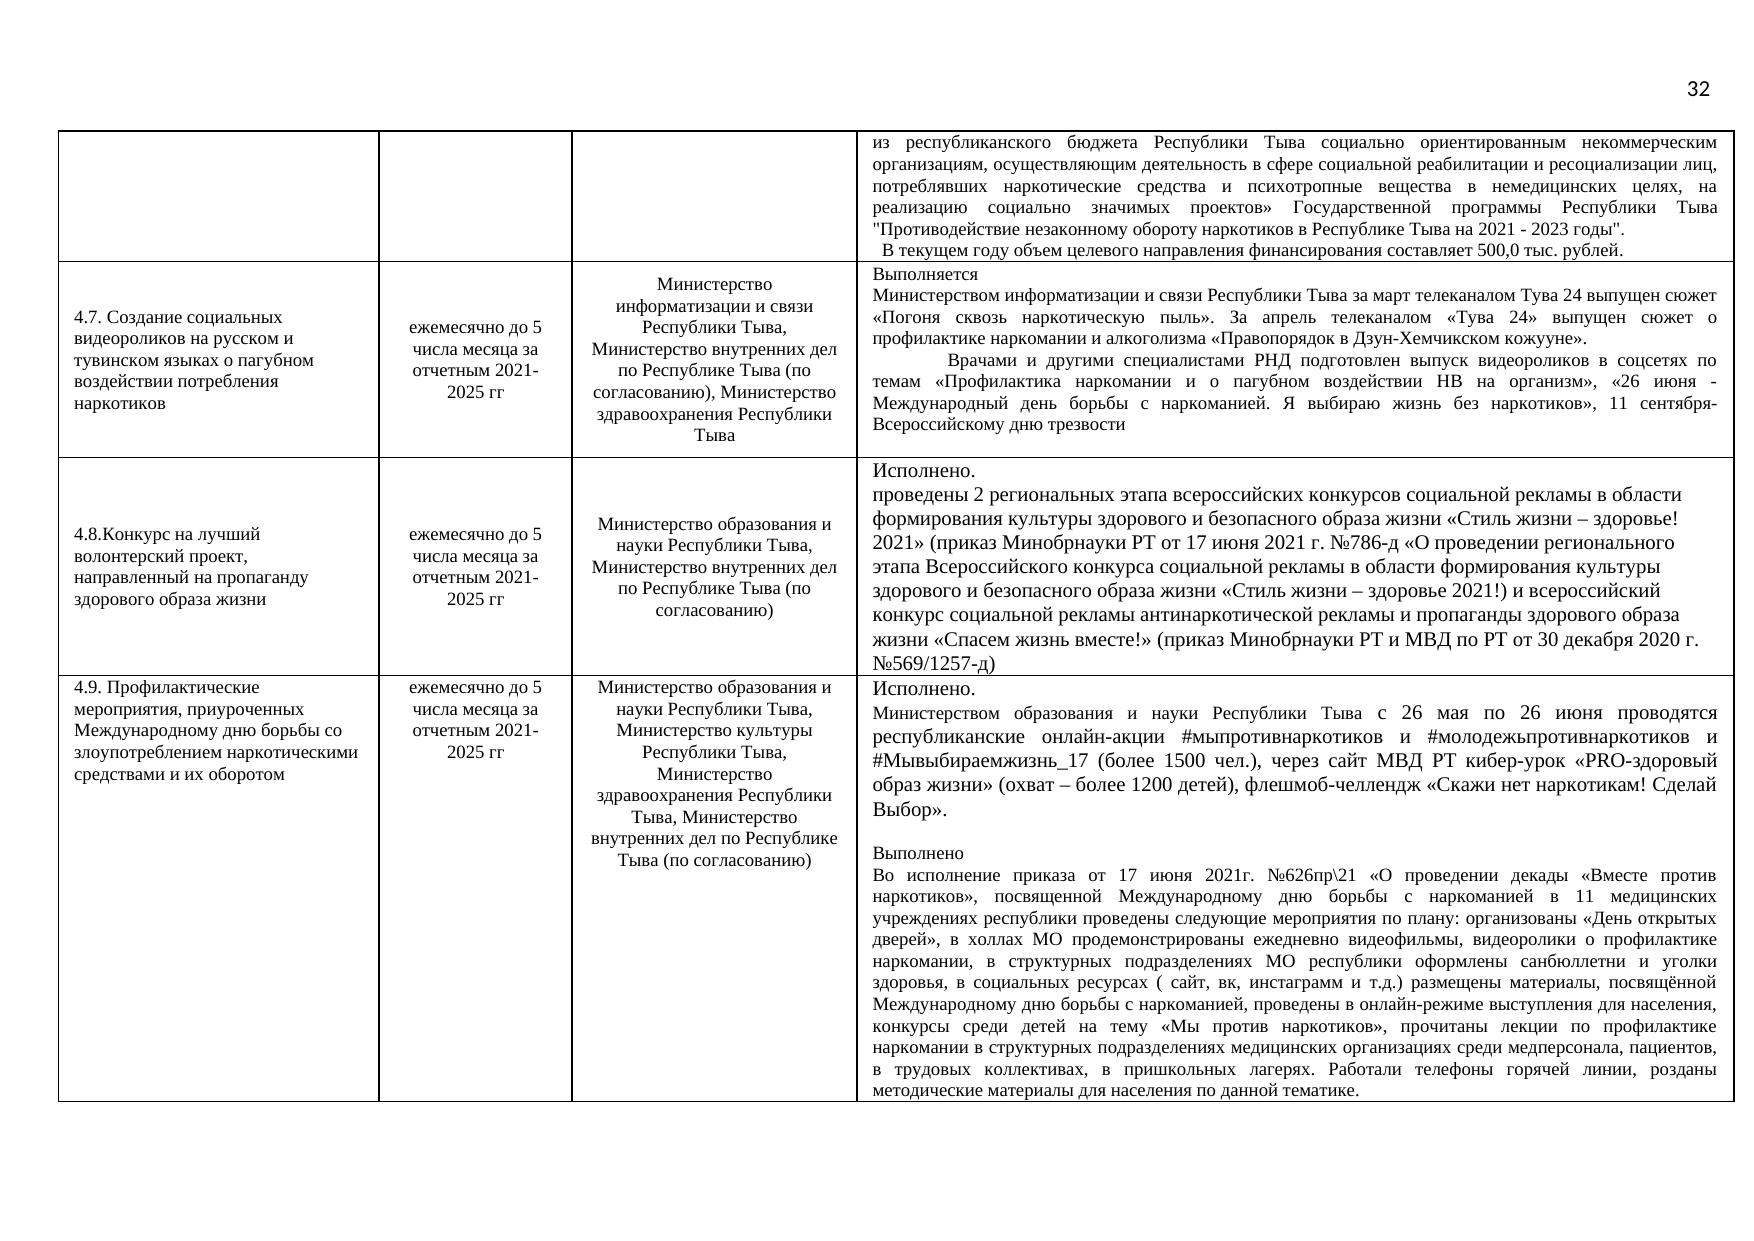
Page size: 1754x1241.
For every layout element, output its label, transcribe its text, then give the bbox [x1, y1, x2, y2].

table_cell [59, 676, 378, 1101]
table_cell 4.7. Создание социальных видеороликов на русском и тувинском языках о пагубном воздействии потребления наркотиков [59, 262, 378, 456]
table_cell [59, 132, 378, 261]
table_cell Министерство информатизации и связи Республики Тыва, Министерство внутренних дел по Республике Тыва (по согласованию), Министерство здравоохранения Республики Тыва [573, 262, 856, 456]
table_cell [380, 676, 571, 1101]
table_cell Министерство образования и науки Республики Тыва, Министерство внутренних дел по Республике Тыва (по согласованию) [573, 458, 856, 674]
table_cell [858, 676, 1733, 1101]
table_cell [858, 132, 1733, 261]
table_cell ежемесячно до 5 числа месяца за отчетным 2021-2025 гг [380, 458, 571, 674]
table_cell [573, 132, 856, 261]
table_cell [380, 132, 571, 261]
table_cell ежемесячно до 5 числа месяца за отчетным 2021-2025 гг [380, 262, 571, 456]
table_cell 4.8.Конкурс на лучший волонтерский проект, направленный на пропаганду здорового образа жизни [59, 458, 378, 674]
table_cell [573, 676, 856, 1101]
table_cell Исполнено. проведены 2 региональных этапа всероссийских конкурсов социальной рекламы в области формирования культуры здорового и безопасного образа жизни «Стиль жизни – здоровье! 2021» (приказ Минобрнауки РТ от 17 июня 2021 г. №786-д «О проведении регионального этапа Всероссийского конкурса социальной рекламы в области формирования культуры здорового и безопасного образа жизни «Стиль жизни – здоровье 2021!) и всероссийский конкурс социальной рекламы антинаркотической рекламы и пропаганды здорового образа жизни «Спасем жизнь вместе!» (приказ Минобрнауки РТ и МВД по РТ от 30 декабря 2020 г. №569/1257-д) [858, 458, 1733, 674]
table_cell Выполняется Министерством информатизации и связи Республики Тыва за март телеканалом Тува 24 выпущен сюжет «Погоня сквозь наркотическую пыль». За апрель телеканалом «Тува 24» выпущен сюжет о профилактике наркомании и алкоголизма «Правопорядок в Дзун-Хемчикском кожууне». Врачами и другими специалистами РНД подготовлен выпуск видеороликов в соцсетях по темам «Профилактика наркомании и о пагубном воздействии НВ на организм», «26 июня - Международный день борьбы с наркоманией. Я выбираю жизнь без наркотиков», 11 сентября- Всероссийскому дню трезвости [858, 262, 1733, 456]
